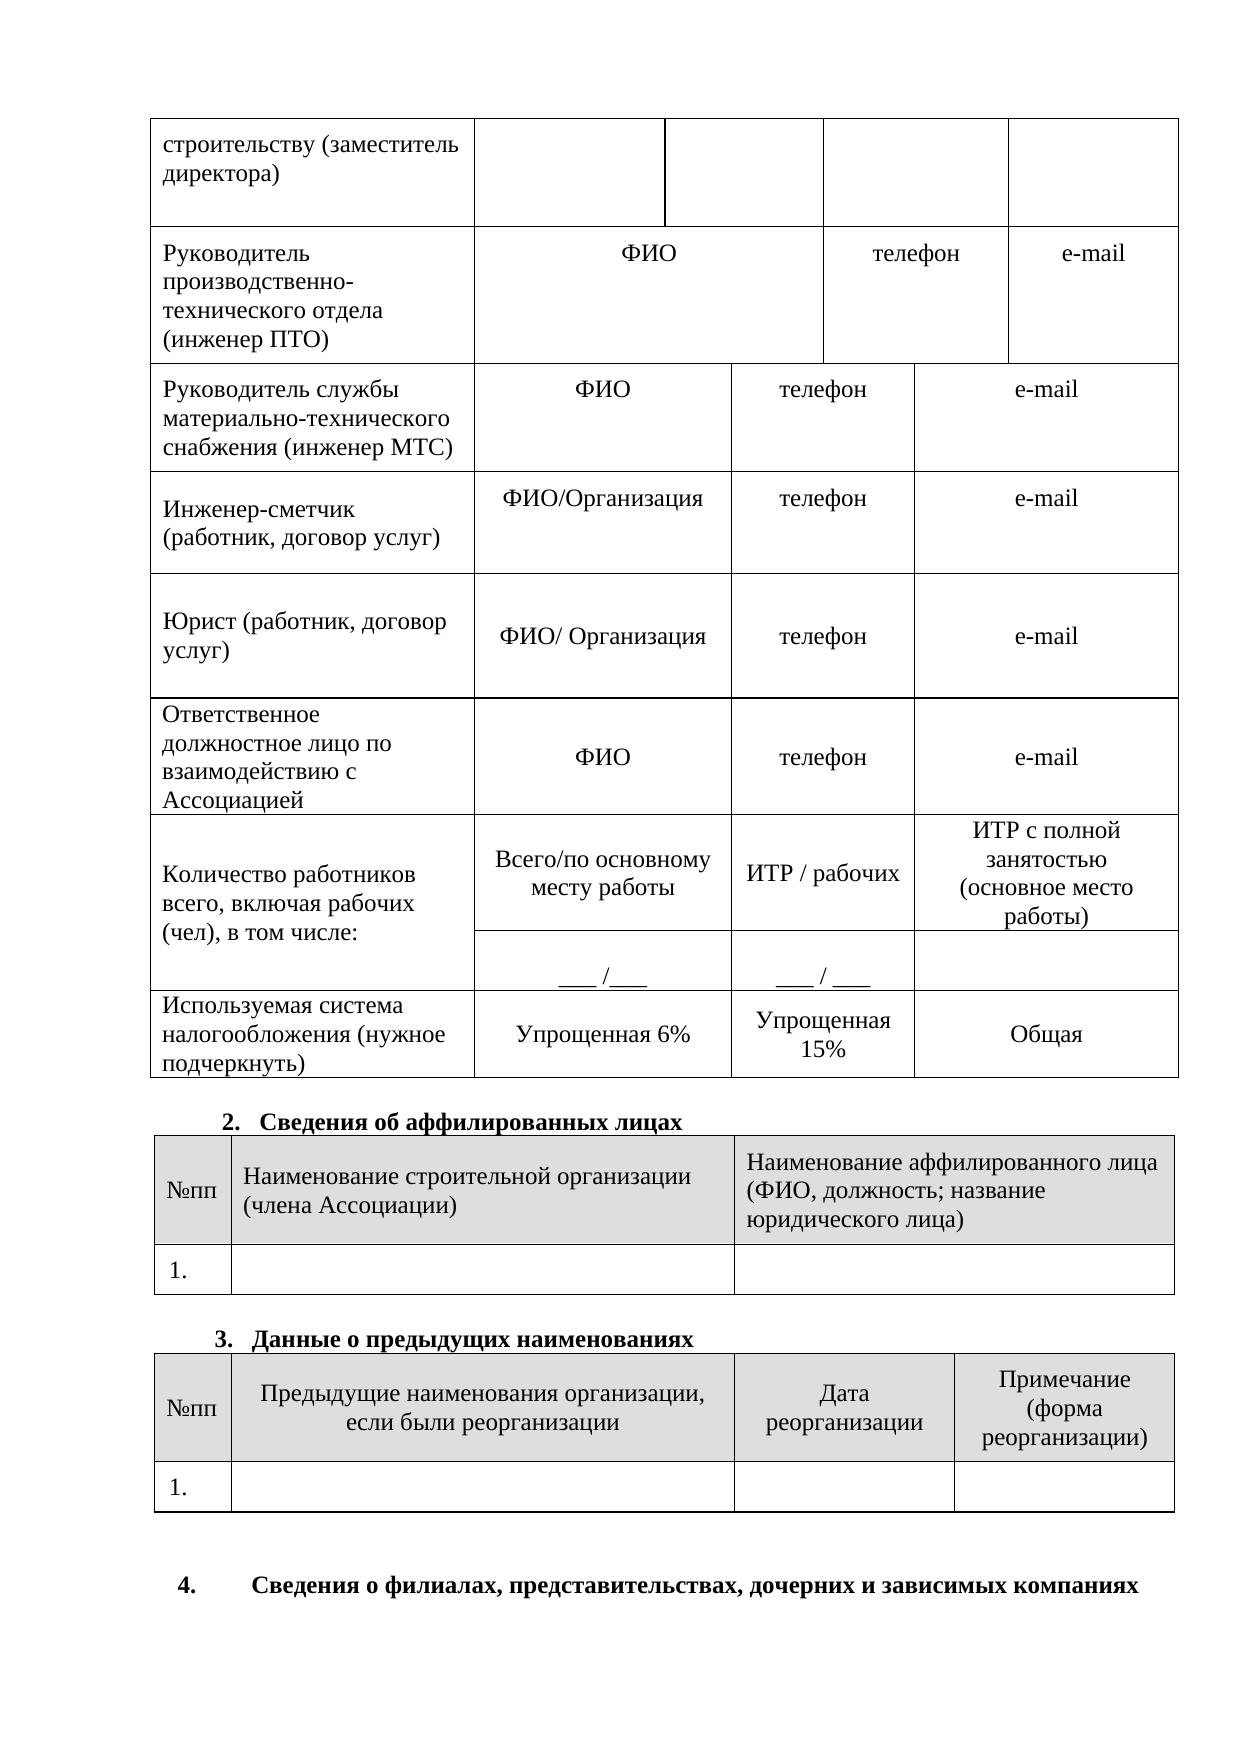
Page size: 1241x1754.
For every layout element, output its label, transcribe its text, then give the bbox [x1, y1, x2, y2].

table_cell Количество работников всего, включая рабочих (чел), в том числе: [151, 815, 474, 989]
table_cell [732, 931, 914, 960]
table_cell [915, 931, 1178, 960]
table_cell [1009, 119, 1178, 226]
table_cell телефон [824, 227, 1008, 277]
table_cell Руководитель производственно-технического отдела (инженер ПТО) [151, 227, 474, 363]
list Сведения об аффилированных лицах [222, 1107, 1152, 1135]
table_cell [824, 277, 1008, 363]
table_cell [666, 119, 823, 226]
table_cell ___ /___ [475, 960, 731, 989]
table_header №пп [155, 1136, 231, 1243]
table_cell [824, 119, 1008, 226]
table_cell e-mail [915, 364, 1178, 414]
table_cell ___ / ___ [732, 960, 914, 989]
table_cell Общая [915, 991, 1178, 1077]
table_header Наименование строительной организации (члена Ассоциации) [232, 1136, 734, 1243]
table_header e-mail [915, 699, 1178, 814]
table_cell [475, 414, 731, 471]
table_cell Упрощенная 15% [732, 991, 914, 1077]
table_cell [151, 119, 474, 226]
table_header телефон [732, 699, 914, 814]
table_cell [475, 277, 823, 363]
table_cell ИТР / рабочих [732, 815, 914, 930]
table_cell [735, 1462, 954, 1511]
table_cell телефон [732, 364, 914, 414]
table_cell [915, 960, 1178, 989]
table_cell ФИО [475, 364, 731, 414]
table_header №пп [155, 1354, 231, 1461]
table_cell [232, 1462, 734, 1511]
table_cell [475, 522, 731, 572]
table_cell [735, 1245, 1174, 1294]
table_cell e-mail [915, 472, 1178, 522]
table_cell Инженер-сметчик (работник, договор услуг) [151, 472, 474, 572]
table_cell [955, 1462, 1174, 1511]
table_cell [475, 931, 731, 960]
table_header ФИО [475, 699, 731, 814]
table_cell [155, 1245, 231, 1294]
table_header Наименование аффилированного лица (ФИО, должность; название юридического лица) [735, 1136, 1174, 1243]
table_cell Всего/по основному месту работы [475, 815, 731, 930]
table_header Предыдущие наименования организации, если были реорганизации [232, 1354, 734, 1461]
table_header Дата реорганизации [735, 1354, 954, 1461]
list Данные о предыдущих наименованиях [214, 1324, 1152, 1353]
table_cell Используемая система налогообложения (нужное подчеркнуть) [151, 991, 474, 1077]
table_cell e-mail [915, 574, 1178, 697]
table_cell Юрист (работник, договор услуг) [151, 574, 474, 697]
table_cell [232, 1245, 734, 1294]
table_cell телефон [732, 574, 914, 697]
table_cell [915, 414, 1178, 471]
table_header Ответственное должностное лицо по взаимодействию с Ассоциацией [151, 699, 474, 814]
table_cell [155, 1462, 231, 1511]
table_cell ФИО [475, 227, 823, 277]
table_cell Упрощенная 6% [475, 991, 731, 1077]
table_cell [915, 522, 1178, 572]
table_cell ИТР с полной занятостью (основное место работы) [915, 815, 1178, 930]
table_header Примечание (форма реорганизации) [955, 1354, 1174, 1461]
table_cell e-mail [1009, 227, 1178, 277]
table_cell [475, 119, 664, 226]
table_cell [732, 414, 914, 471]
table_cell ФИО/Организация [475, 472, 731, 522]
table_cell [1009, 277, 1178, 363]
table_cell [732, 522, 914, 572]
table_cell Руководитель службы материально-технического снабжения (инженер МТС) [151, 364, 474, 471]
table_cell телефон [732, 472, 914, 522]
table_cell ФИО/ Организация [475, 574, 731, 697]
list Сведения о филиалах, представительствах, дочерних и зависимых компаниях [177, 1570, 1152, 1599]
